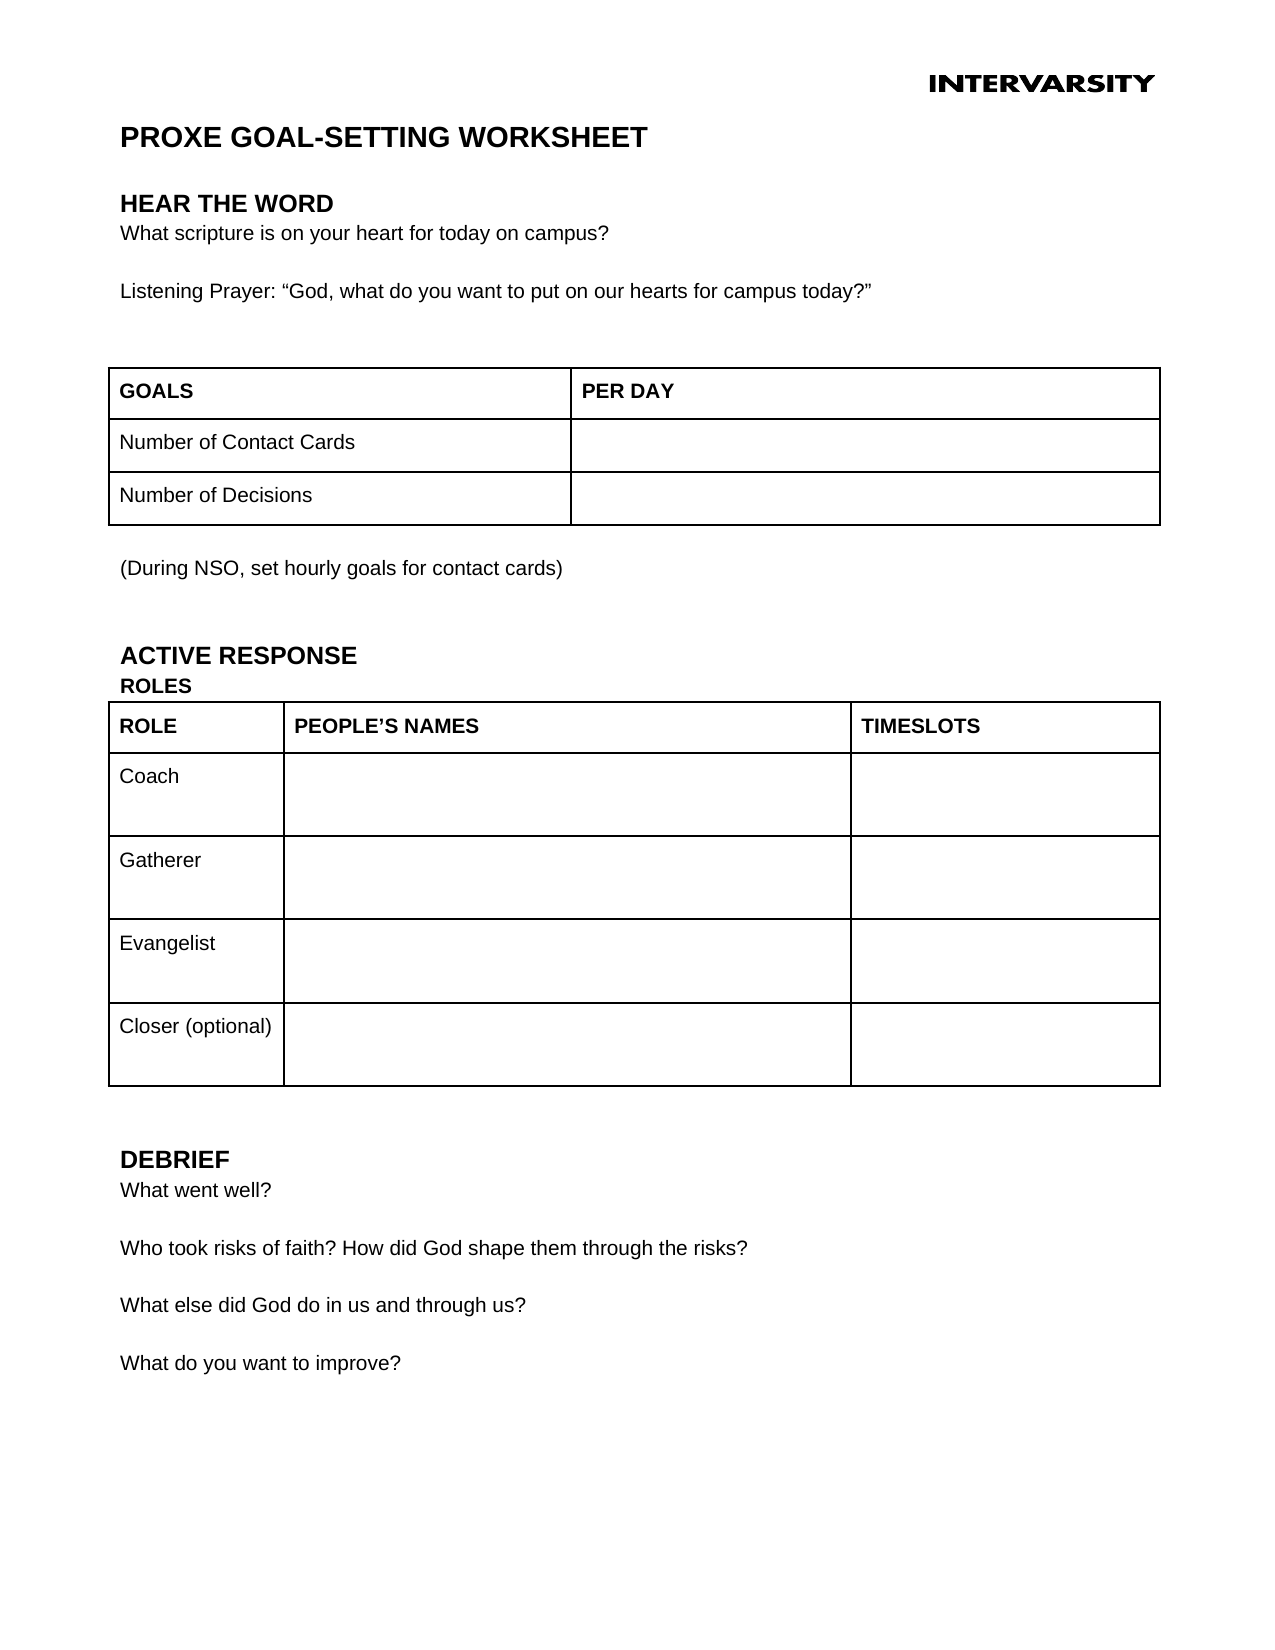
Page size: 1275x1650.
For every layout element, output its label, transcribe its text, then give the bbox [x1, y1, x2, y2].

table_cell Evangelist [110, 920, 283, 1002]
text PROXE GOAL-SETTING WORKSHEET [120, 120, 1155, 153]
table_cell [852, 920, 1159, 1002]
table_cell Number of Contact Cards [110, 420, 570, 471]
table_cell [852, 1004, 1159, 1085]
table_header PER DAY [572, 369, 1159, 417]
table_cell [572, 420, 1159, 471]
table_header TIMESLOTS [852, 703, 1159, 752]
text ACTIVE RESPONSE ROLES [120, 641, 1155, 697]
table_cell Coach [110, 754, 283, 835]
table_cell Number of Decisions [110, 473, 570, 524]
text What went well? [120, 1178, 1155, 1202]
text Listening Prayer: “God, what do you want to put on our hearts for campus today?” [120, 279, 1155, 303]
text What do you want to improve? [120, 1351, 1155, 1375]
table_cell [852, 754, 1159, 835]
table_header ROLE [110, 703, 283, 752]
text (During NSO, set hourly goals for contact cards) [120, 556, 1155, 580]
picture [929, 75, 1155, 93]
text What else did God do in us and through us? [120, 1293, 1155, 1317]
table_cell [572, 473, 1159, 524]
table_cell [852, 837, 1159, 918]
table_header PEOPLE’S NAMES [285, 703, 850, 752]
table_cell Closer (optional) [110, 1004, 283, 1085]
text Who took risks of faith? How did God shape them through the risks? [120, 1236, 1155, 1259]
table_header GOALS [110, 369, 570, 417]
text DEBRIEF [120, 1145, 1155, 1173]
table_cell [285, 1004, 850, 1085]
text HEAR THE WORD What scripture is on your heart for today on campus? [120, 189, 1155, 245]
table_cell [285, 837, 850, 918]
table_cell [285, 754, 850, 835]
table_cell Gatherer [110, 837, 283, 918]
table_cell [285, 920, 850, 1002]
